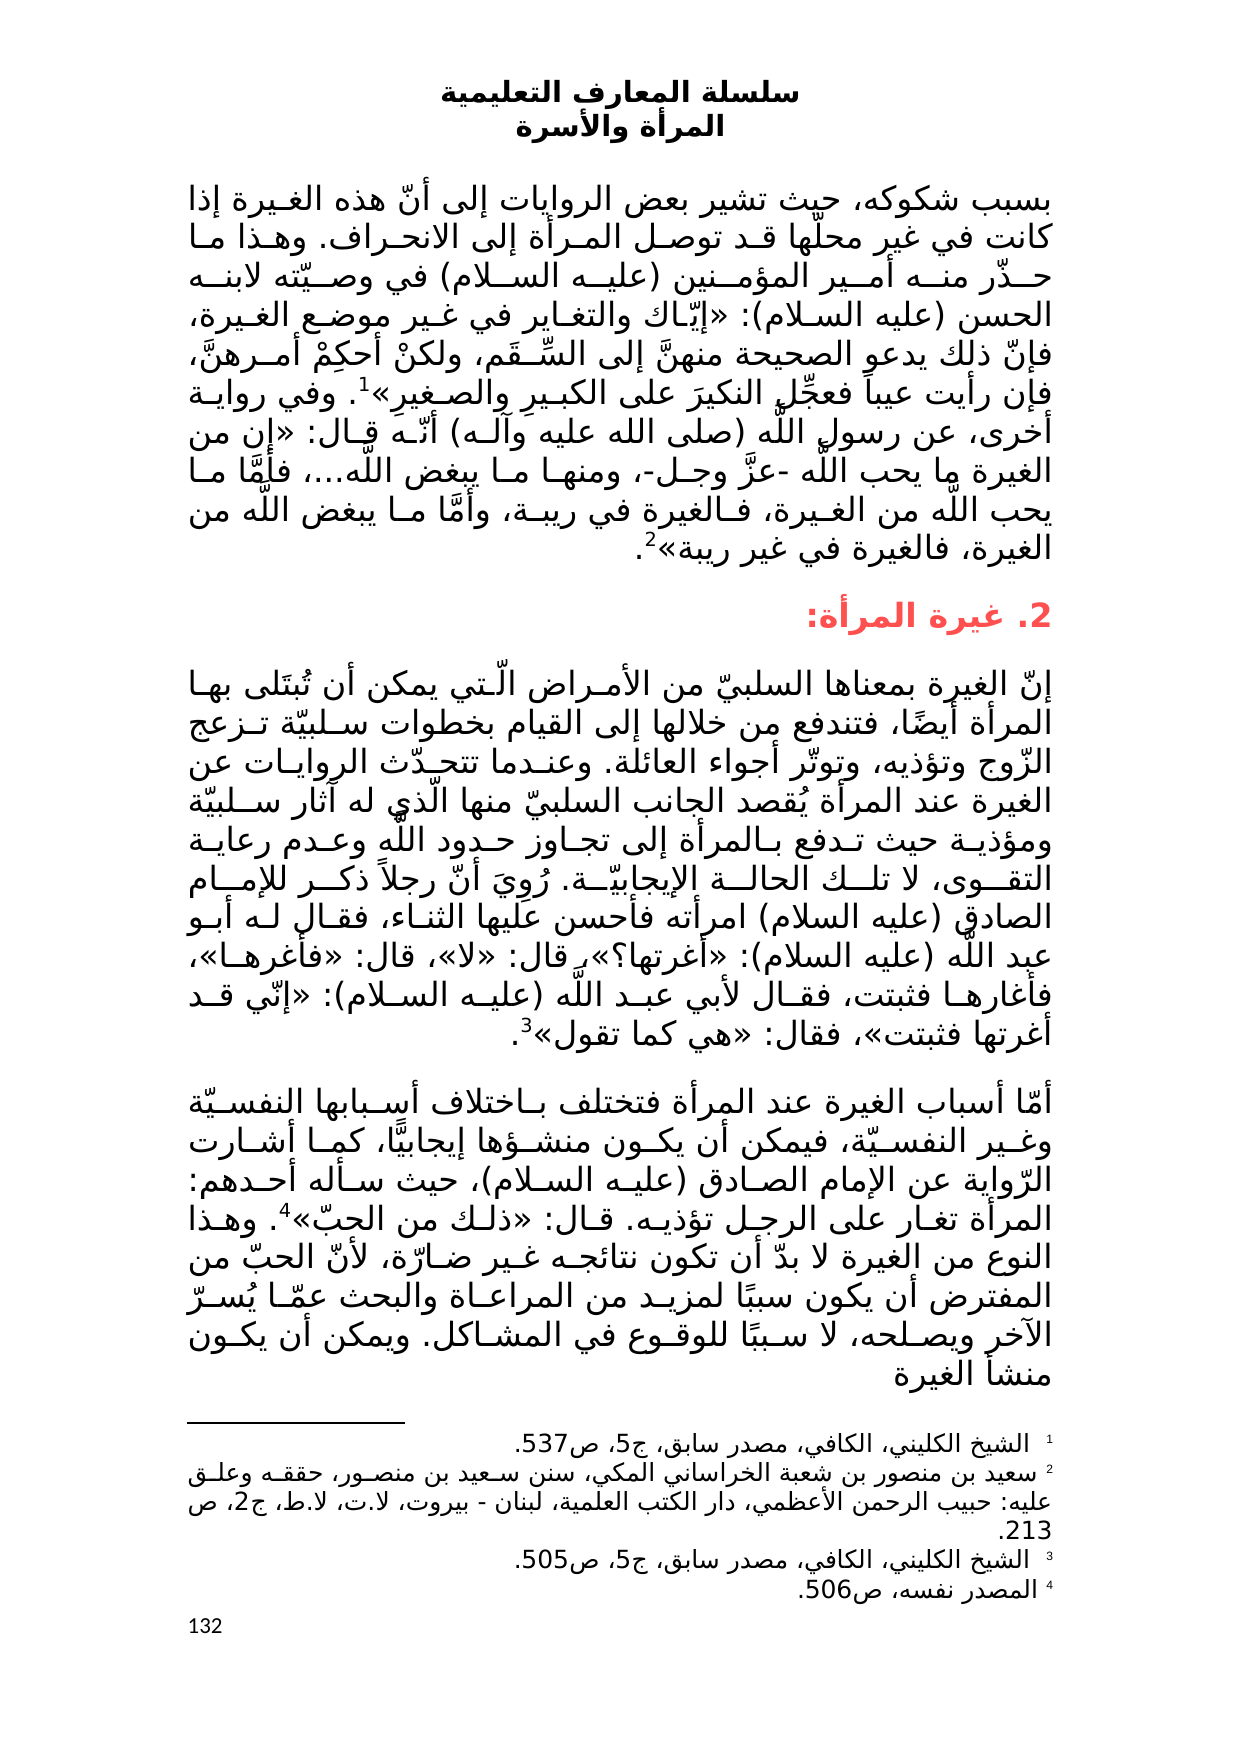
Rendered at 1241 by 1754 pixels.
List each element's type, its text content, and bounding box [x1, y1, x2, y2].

text إنّ الغيرة بمعناها السلبيّ من الأمراض الّتي يمكن أن تُبتَلى بها المرأة أيضًا، فتندفع من خلالها إلى القيام بخطوات سلبيّة تزعج الزّوج وتؤذيه، وتوتّر أجواء العائلة. وعندما تتحدّث الروايات عن الغيرة عند المرأة يُقصد الجانب السلبيّ منها الّذي له آثار سلبيّة ومؤذية حيث تدفع بالمرأة إلى تجاوز حدود اللَّه وعدم رعاية التقوى، لا تلك الحالة الإيجابيّة. رُوِيَ أنّ رجلاً ذكر للإمام الصادق (عليه السلام) امرأته فأحسن عليها الثناء، فقال له أبو عبد اللَّه (عليه السلام): «أغرتها؟»، قال: «لا»، قال: «فأغرها»، فأغارها فثبتت، فقال لأبي عبد اللَّه (عليه السلام): «إنّي قد أغرتها فثبتت»، فقال: «هي كما تقول». [187, 665, 1053, 1053]
text بسبب شكوكه، حيث تشير بعض الروايات إلى أنّ هذه الغيرة إذا كانت في غير محلّها قد توصل المرأة إلى الانحراف. وهذا ما حذّر منه أمير المؤمنين (عليه السلام) في وصيّته لابنه الحسن (عليه السلام): «إيّاك والتغاير في غير موضع الغيرة، فإنّ ذلك يدعو الصحيحة منهنَّ إلى السِّقَم، ولكنْ أحكِمْ أمرهنَّ، فإن رأيت عيباً فعجِّل النكيرَ على الكبيرِ والصغيرِ». وفي رواية أخرى، عن رسول اللَّه (صلى الله عليه وآله) أنّه قال: «إن من الغيرة ما يحب اللَّه -عزَّ وجل-، ومنها ما يبغض اللَّه...، فأمَّا ما يحب اللَّه من الغيرة، فالغيرة في ريبة، وأمَّا ما يبغض اللَّه من الغيرة، فالغيرة في غير ريبة». [187, 179, 1053, 568]
text أمّا أسباب الغيرة عند المرأة فتختلف باختلاف أسبابها النفسيّة وغير النفسيّة، فيمكن أن يكون منشؤها إيجابيًّا، كما أشارت الرّواية عن الإمام الصادق (عليه السلام)، حيث سأله أحدهم: المرأة تغار على الرجل تؤذيه. قال: «ذلك من الحبّ». وهذا النوع من الغيرة لا بدّ أن تكون نتائجه غير ضارّة، لأنّ الحبّ من المفترض أن يكون سببًا لمزيد من المراعاة والبحث عمّا يُسرّ الآخر ويصلحه، لا سببًا للوقوع في المشاكل. ويمكن أن يكون منشأ الغيرة [187, 1083, 1053, 1393]
text 2. غيرة المرأة: [187, 597, 1053, 636]
